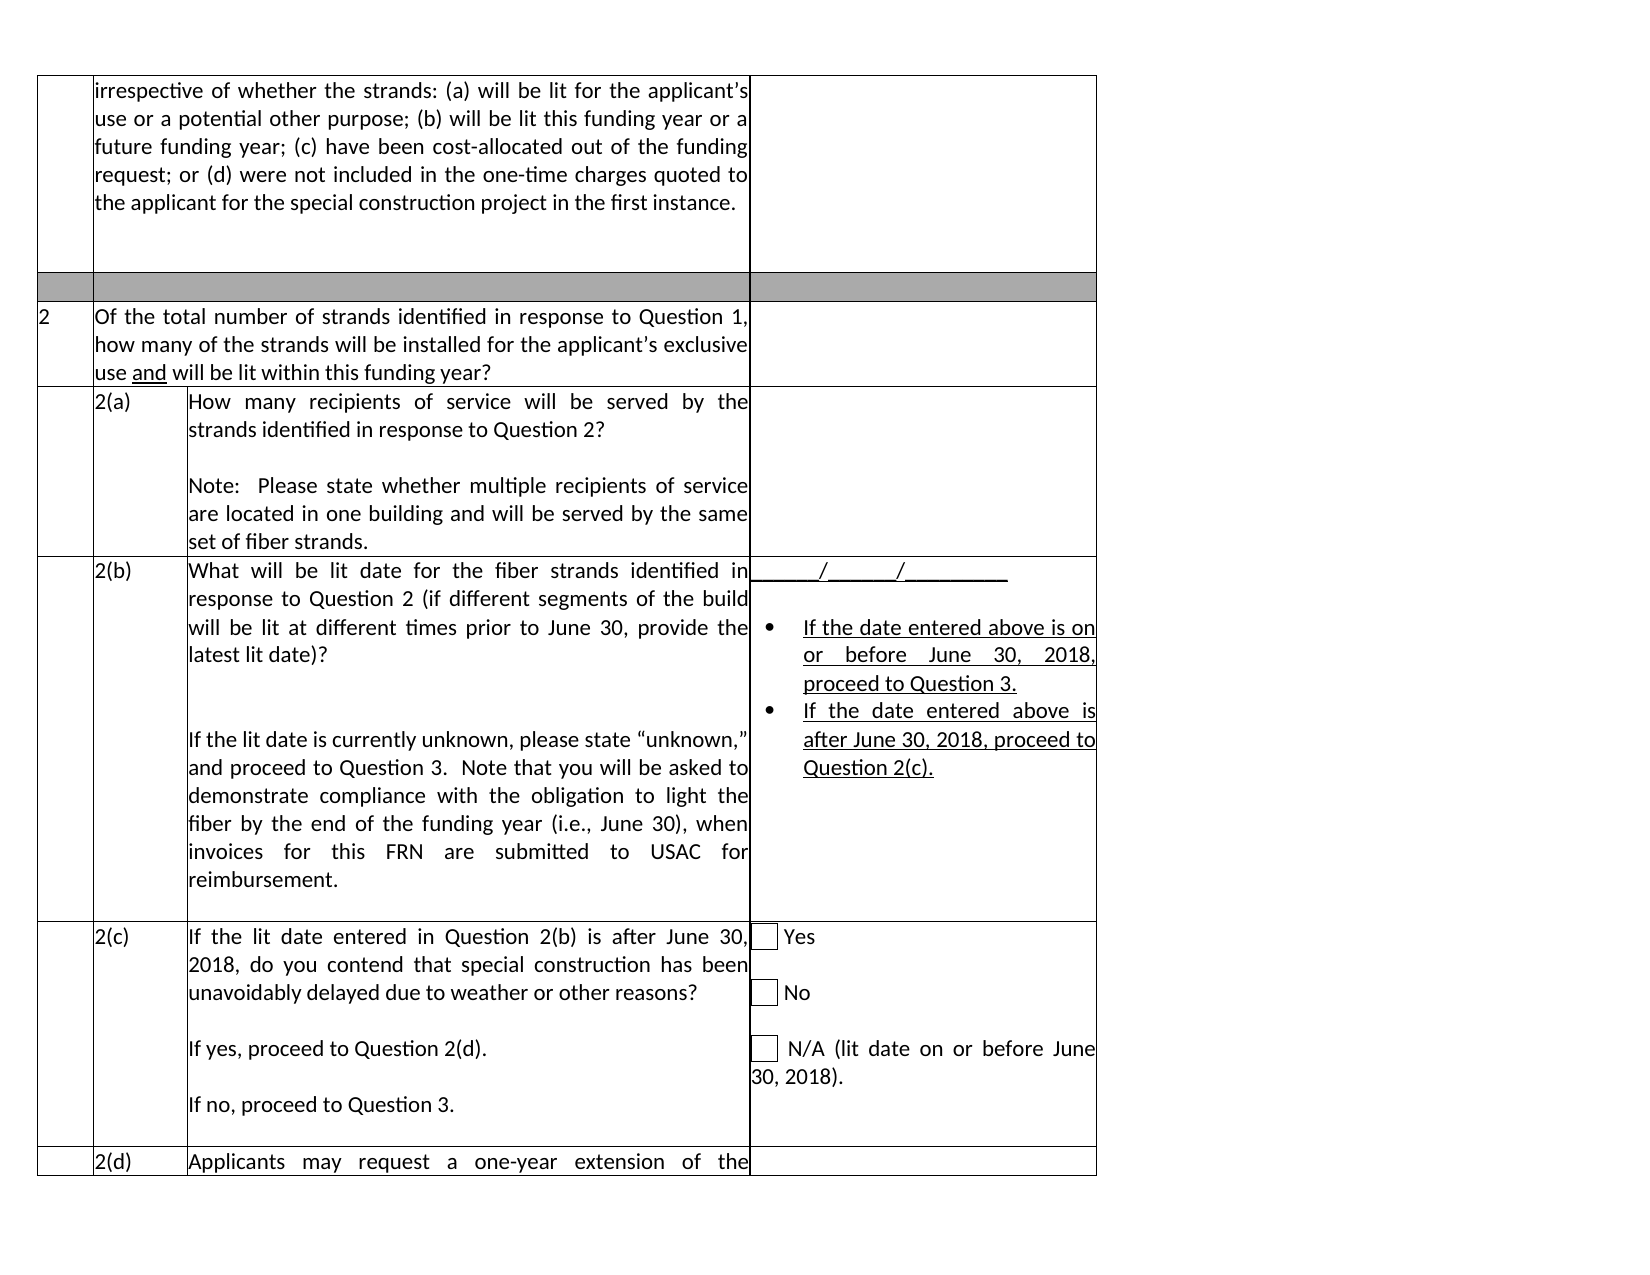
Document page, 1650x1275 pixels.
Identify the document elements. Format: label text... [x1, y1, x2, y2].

table_cell Of the total number of strands identified in response to Question 1, how many of the strands will be installed for the applicant’s exclusive use and will be lit within this funding year? [94, 302, 749, 386]
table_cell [751, 1147, 1096, 1175]
table_cell 2(c) [94, 922, 187, 1146]
table_cell 2(d) [94, 1147, 187, 1175]
table_cell ______/______/_________ If the date entered above is on or before June 30, 2018, proceed to Question 3. If the date entered above is after June 30, 2018, proceed to Question 2(c). [751, 557, 1096, 921]
table_cell [751, 387, 1096, 556]
table_cell [38, 922, 93, 1146]
table_cell [38, 273, 93, 301]
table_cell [94, 76, 749, 272]
table_cell Yes No N/A (lit date on or before June 30, 2018). [751, 922, 1096, 1146]
table_cell 2 [38, 302, 93, 386]
table_cell If the lit date entered in Question 2(b) is after June 30, 2018, do you contend that special construction has been unavoidably delayed due to weather or other reasons? If yes, proceed to Question 2(d). If no, proceed to Question 3. [188, 922, 749, 1146]
table_cell [38, 387, 93, 556]
table_cell 1 [38, 76, 93, 272]
table_cell [94, 273, 749, 301]
table_cell What will be lit date for the fiber strands identified in response to Question 2 (if different segments of the build will be lit at different times prior to June 30, provide the latest lit date)? If the lit date is currently unknown, please state “unknown,” and proceed to Question 3. Note that you will be asked to demonstrate compliance with the obligation to light the fiber by the end of the funding year (i.e., June 30), when invoices for this FRN are submitted to USAC for reimbursement. [188, 557, 749, 921]
table_cell How many recipients of service will be served by the strands identified in response to Question 2? Note: Please state whether multiple recipients of service are located in one building and will be served by the same set of fiber strands. [188, 387, 749, 556]
table_cell 2(b) [94, 557, 187, 921]
table_cell 2(a) [94, 387, 187, 556]
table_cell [188, 1147, 749, 1175]
table_cell [38, 1147, 93, 1175]
table_cell [751, 76, 1096, 272]
table_cell [38, 557, 93, 921]
table_cell [751, 273, 1096, 301]
table_cell [751, 302, 1096, 386]
